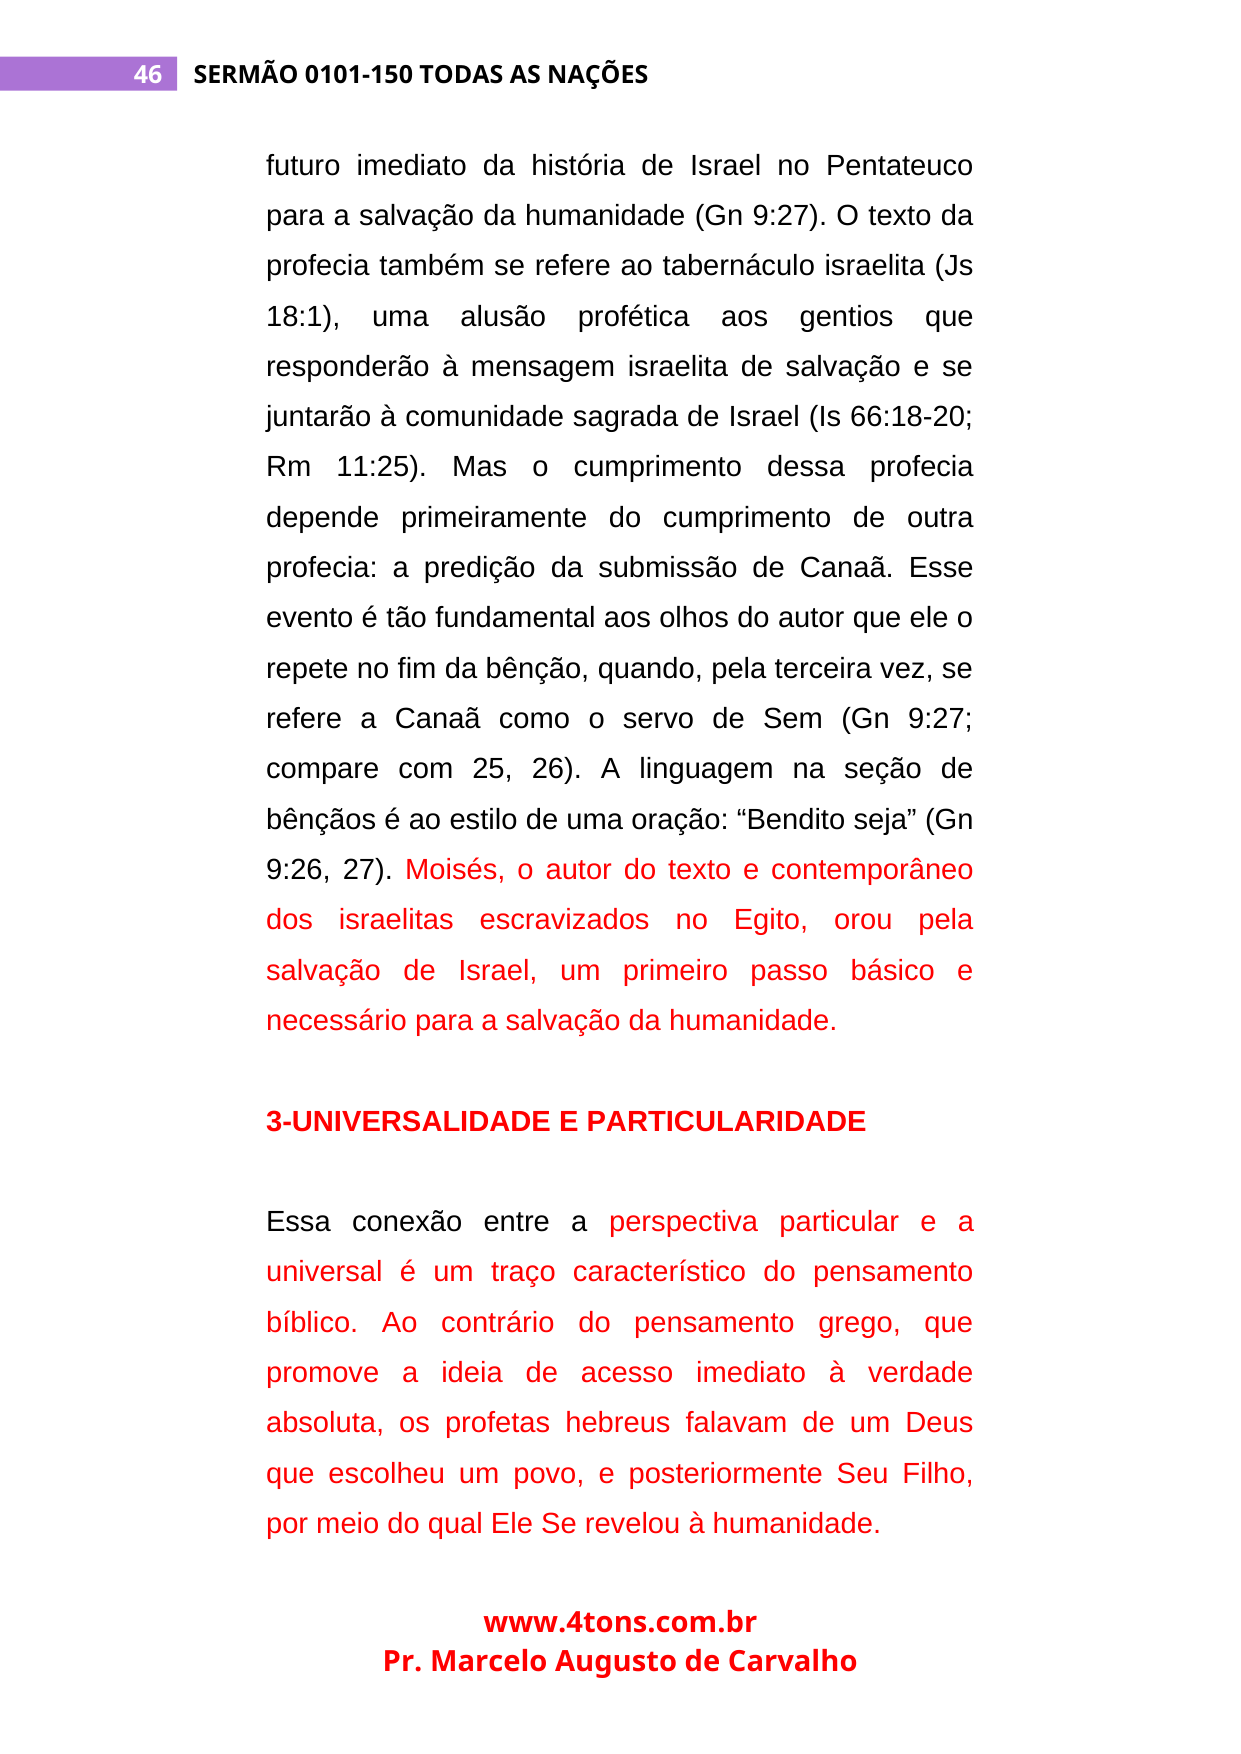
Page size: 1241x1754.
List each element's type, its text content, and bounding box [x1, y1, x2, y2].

text 3-UNIVERSALIDADE E PARTICULARIDADE [266, 1103, 974, 1137]
text Essa conexão entre a perspectiva particular e a universal é um traço característico do pensamento bíblico. Ao contrário do pensamento grego, que promove a ideia de acesso imediato à verdade absoluta, os profetas hebreus falavam de um Deus que escolheu um povo, e posteriormente Seu Filho, por meio do qual Ele Se revelou à humanidade. [266, 1204, 974, 1539]
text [266, 148, 974, 1036]
